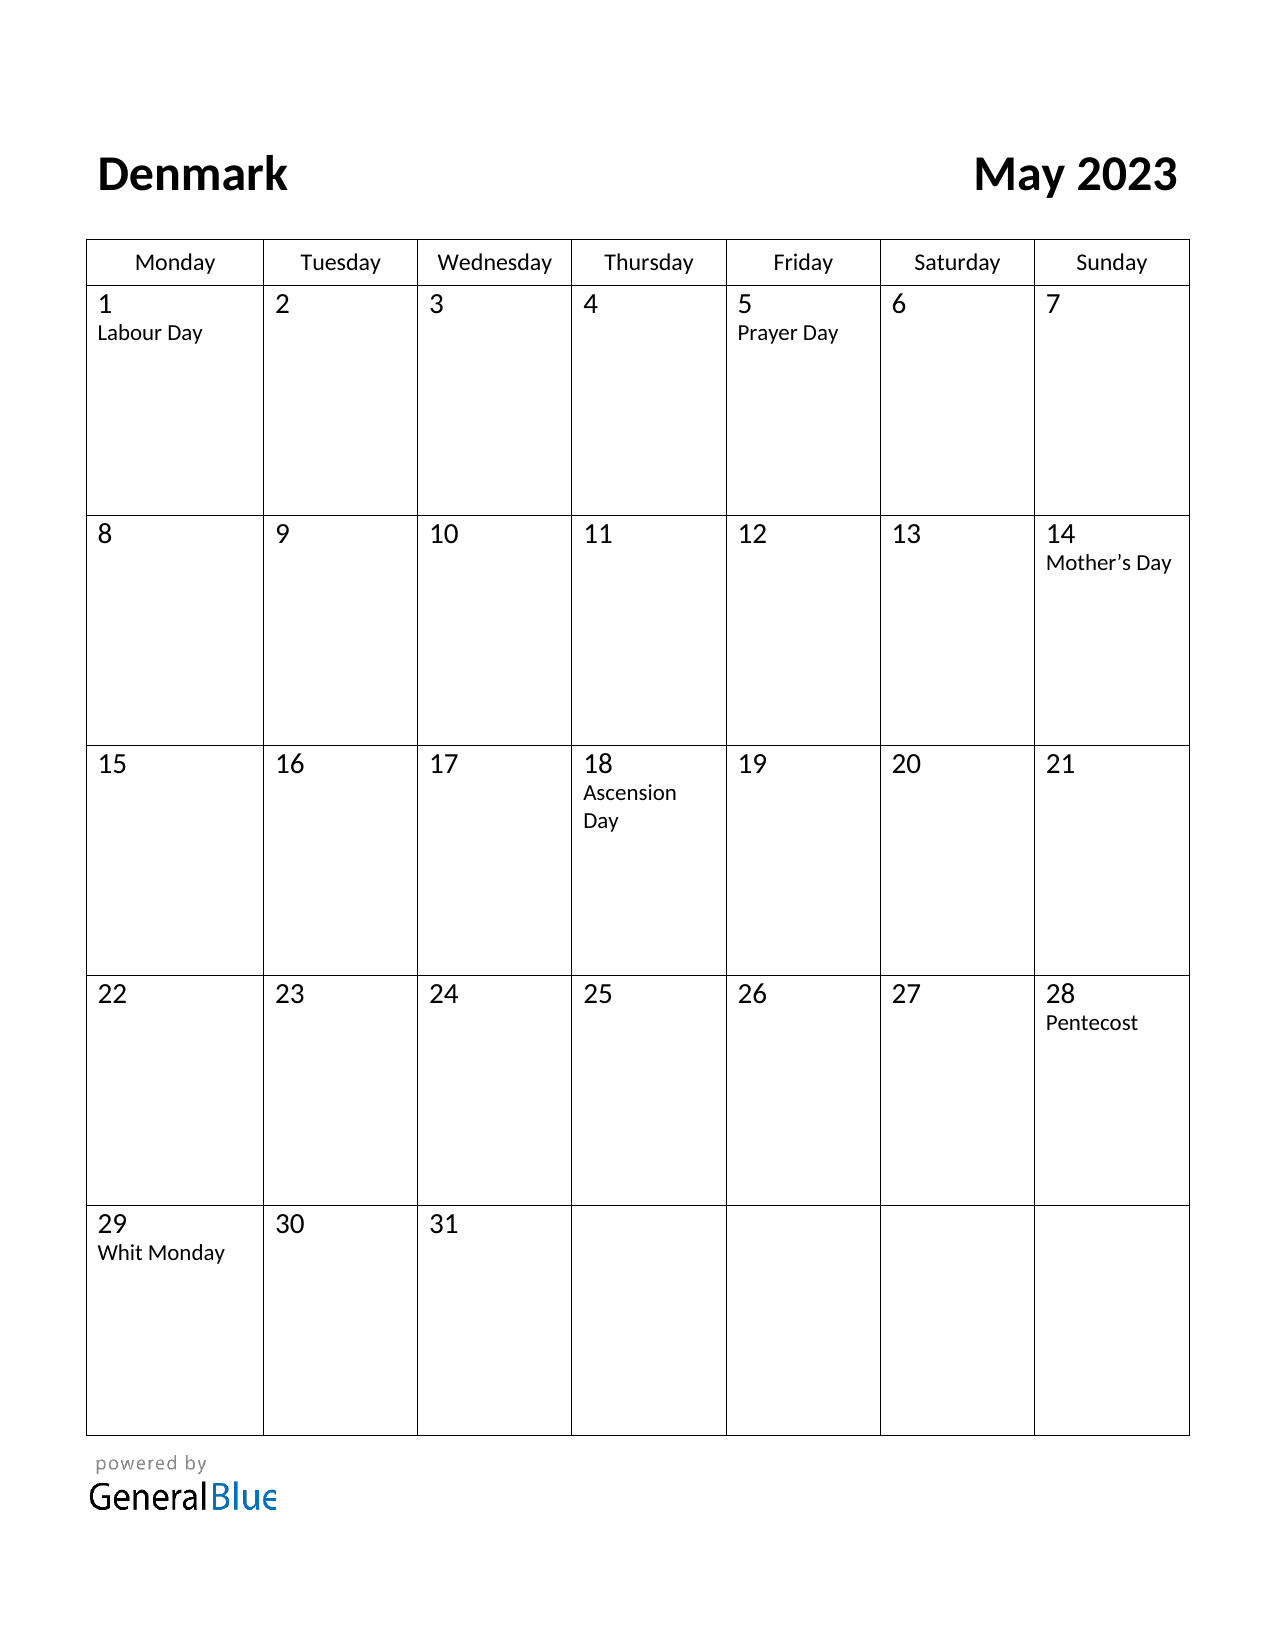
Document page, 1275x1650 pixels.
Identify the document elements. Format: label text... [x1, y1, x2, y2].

table_cell Labour Day [87, 318, 263, 514]
table_cell 26 [727, 976, 880, 1008]
table_cell 8 [87, 516, 263, 548]
table_cell 3 [418, 286, 571, 318]
table_cell 4 [572, 286, 726, 318]
picture [88, 1452, 276, 1515]
table_cell [727, 548, 880, 744]
table_cell 14 [1035, 516, 1189, 548]
table_cell 22 [87, 976, 263, 1008]
table_cell 15 [87, 746, 263, 778]
table_cell [572, 1008, 726, 1204]
table_cell [727, 778, 880, 974]
table_cell [1035, 778, 1189, 974]
table_cell Prayer Day [727, 318, 880, 514]
table_cell 6 [881, 286, 1034, 318]
table_cell [264, 778, 417, 974]
table_cell 31 [418, 1206, 571, 1238]
table_cell 29 [87, 1206, 263, 1238]
table_cell Whit Monday [87, 1238, 263, 1434]
table_header May 2023 [572, 105, 1189, 239]
table_cell 17 [418, 746, 571, 778]
table_cell [1035, 1206, 1189, 1238]
table_cell [881, 318, 1034, 514]
table_cell 16 [264, 746, 417, 778]
table_cell Ascension Day [572, 778, 726, 974]
table_cell [1035, 318, 1189, 514]
table_cell [418, 318, 571, 514]
table_cell [881, 1238, 1034, 1434]
table_cell [881, 1008, 1034, 1204]
table_cell Saturday [881, 240, 1034, 284]
table_cell Tuesday [264, 240, 417, 284]
table_cell 24 [418, 976, 571, 1008]
table_cell [86, 1436, 1189, 1534]
table_cell 28 [1035, 976, 1189, 1008]
table_cell [87, 1008, 263, 1204]
table_cell Pentecost [1035, 1008, 1189, 1204]
table_cell Friday [727, 240, 880, 284]
table_cell [572, 318, 726, 514]
table_cell Mother’s Day [1035, 548, 1189, 744]
table_header Denmark [86, 105, 572, 239]
table_cell 20 [881, 746, 1034, 778]
table_cell [264, 548, 417, 744]
table_cell 18 [572, 746, 726, 778]
table_cell Thursday [572, 240, 726, 284]
table_cell 13 [881, 516, 1034, 548]
table_cell [264, 1008, 417, 1204]
table_cell 23 [264, 976, 417, 1008]
table_cell [727, 1008, 880, 1204]
table_cell 27 [881, 976, 1034, 1008]
table_cell 21 [1035, 746, 1189, 778]
table_cell 7 [1035, 286, 1189, 318]
table_cell [418, 1008, 571, 1204]
table_cell 10 [418, 516, 571, 548]
table_cell 2 [264, 286, 417, 318]
table_cell 9 [264, 516, 417, 548]
table_cell [727, 1206, 880, 1238]
table_cell [572, 548, 726, 744]
table_cell 12 [727, 516, 880, 548]
table_cell [418, 548, 571, 744]
table_cell [1035, 1238, 1189, 1434]
table_cell Monday [87, 240, 263, 284]
table_cell 1 [87, 286, 263, 318]
table_cell [572, 1238, 726, 1434]
table_cell 25 [572, 976, 726, 1008]
table_cell [87, 778, 263, 974]
table_cell Sunday [1035, 240, 1189, 284]
table_cell 5 [727, 286, 880, 318]
table_cell [264, 318, 417, 514]
table_cell 11 [572, 516, 726, 548]
table_cell [881, 778, 1034, 974]
table_cell [727, 1238, 880, 1434]
table_cell [87, 548, 263, 744]
table_cell [264, 1238, 417, 1434]
table_cell [418, 1238, 571, 1434]
table_cell [881, 548, 1034, 744]
table_cell 19 [727, 746, 880, 778]
table_cell [418, 778, 571, 974]
table_cell 30 [264, 1206, 417, 1238]
table_cell [881, 1206, 1034, 1238]
table_cell [572, 1206, 726, 1238]
table_cell Wednesday [418, 240, 571, 284]
